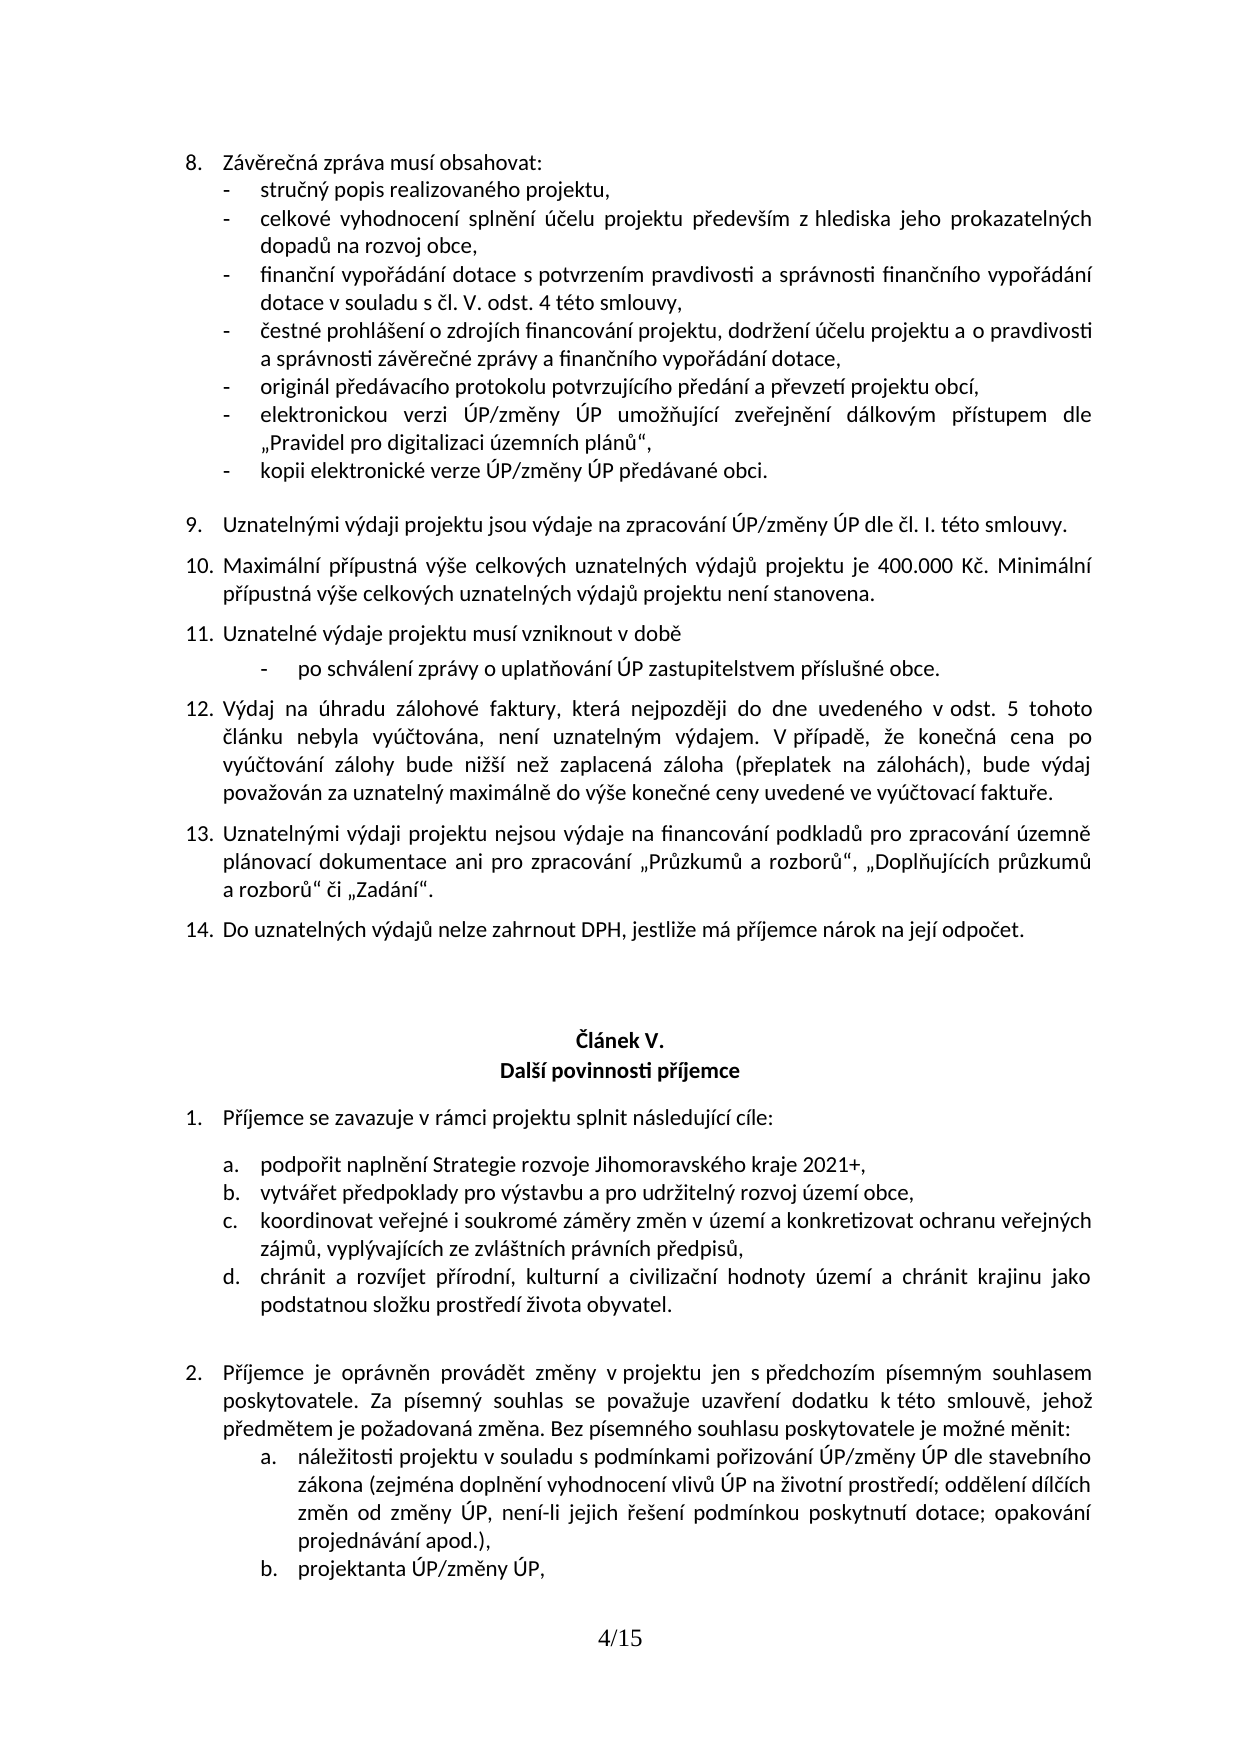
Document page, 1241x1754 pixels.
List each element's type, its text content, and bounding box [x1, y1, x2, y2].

list podpořit naplnění Strategie rozvoje Jihomoravského kraje 2021+, [223, 1150, 1093, 1178]
list Uznatelnými výdaji projektu nejsou výdaje na financování podkladů pro zpracování územně plánovací dokumentace ani pro zpracování „Průzkumů a rozborů“, „Doplňujících průzkumů a rozborů“ či „Zadání“. [185, 819, 1093, 903]
list po schválení zprávy o uplatňování ÚP zastupitelstvem příslušné obce. [260, 654, 1093, 682]
text Článek V. [148, 1026, 1093, 1054]
list finanční vypořádání dotace s potvrzením pravdivosti a správnosti finančního vypořádání dotace v souladu s čl. V. odst. 4 této smlouvy, [223, 260, 1093, 316]
list originál předávacího protokolu potvrzujícího předání a převzetí projektu obcí, [223, 372, 1093, 400]
list chránit a rozvíjet přírodní, kulturní a civilizační hodnoty území a chránit krajinu jako podstatnou složku prostředí života obyvatel. [223, 1262, 1093, 1318]
text Další povinnosti příjemce [148, 1056, 1093, 1084]
list Maximální přípustná výše celkových uznatelných výdajů projektu je 400.000 Kč. Minimální přípustná výše celkových uznatelných výdajů projektu není stanovena. [185, 551, 1093, 607]
list Do uznatelných výdajů nelze zahrnout DPH, jestliže má příjemce nárok na její odpočet. [185, 915, 1093, 943]
list Výdaj na úhradu zálohové faktury, která nejpozději do dne uvedeného v odst. 5 tohoto článku nebyla vyúčtována, není uznatelným výdajem. V případě, že konečná cena po vyúčtování zálohy bude nižší než zaplacená záloha (přeplatek na zálohách), bude výdaj považován za uznatelný maximálně do výše konečné ceny uvedené ve vyúčtovací faktuře. [185, 694, 1093, 806]
list čestné prohlášení o zdrojích financování projektu, dodržení účelu projektu a o pravdivosti a správnosti závěrečné zprávy a finančního vypořádání dotace, [223, 316, 1093, 372]
list stručný popis realizovaného projektu, [223, 176, 1093, 204]
list projektanta ÚP/změny ÚP, [260, 1554, 1093, 1583]
list kopii elektronické verze ÚP/změny ÚP předávané obci. [223, 456, 1093, 484]
list náležitosti projektu v souladu s podmínkami pořizování ÚP/změny ÚP dle stavebního zákona (zejména doplnění vyhodnocení vlivů ÚP na životní prostředí; oddělení dílčích změn od změny ÚP, není-li jejich řešení podmínkou poskytnutí dotace; opakování projednávání apod.), [260, 1442, 1093, 1554]
list vytvářet předpoklady pro výstavbu a pro udržitelný rozvoj území obce, [223, 1178, 1093, 1206]
list Uznatelné výdaje projektu musí vzniknout v době [185, 619, 1093, 647]
list celkové vyhodnocení splnění účelu projektu především z hlediska jeho prokazatelných dopadů na rozvoj obce, [223, 204, 1093, 260]
list Závěrečná zpráva musí obsahovat: [185, 148, 1093, 176]
list Příjemce je oprávněn provádět změny v projektu jen s předchozím písemným souhlasem poskytovatele. Za písemný souhlas se považuje uzavření dodatku k této smlouvě, jehož předmětem je požadovaná změna. Bez písemného souhlasu poskytovatele je možné měnit: [185, 1358, 1093, 1442]
list elektronickou verzi ÚP/změny ÚP umožňující zveřejnění dálkovým přístupem dle „Pravidel pro digitalizaci územních plánů“, [223, 400, 1093, 456]
list koordinovat veřejné i soukromé záměry změn v území a konkretizovat ochranu veřejných zájmů, vyplývajících ze zvláštních právních předpisů, [223, 1206, 1093, 1262]
list Příjemce se zavazuje v rámci projektu splnit následující cíle: [185, 1103, 1093, 1131]
list Uznatelnými výdaji projektu jsou výdaje na zpracování ÚP/změny ÚP dle čl. I. této smlouvy. [185, 510, 1093, 538]
